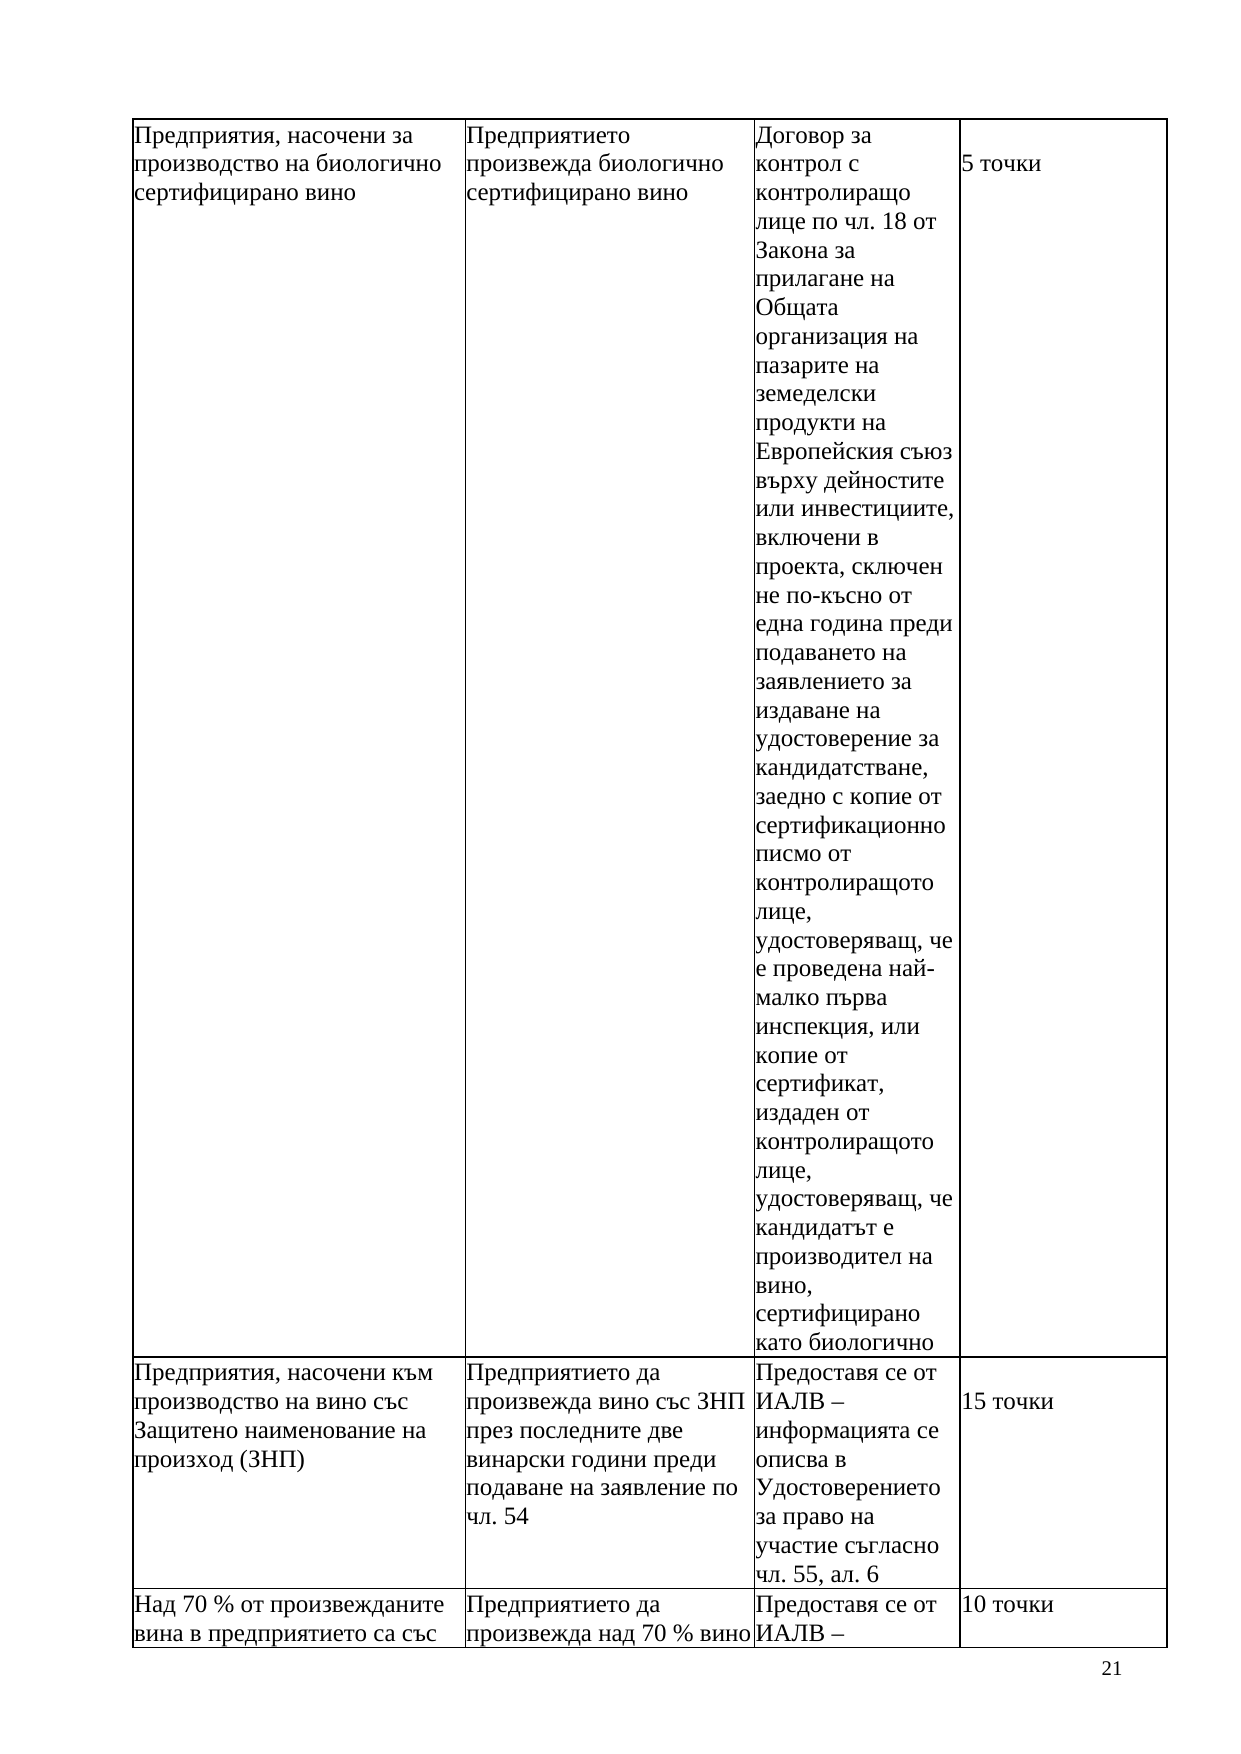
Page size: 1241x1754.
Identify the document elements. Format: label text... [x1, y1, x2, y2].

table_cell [755, 1589, 959, 1647]
table_cell Договор за контрол с контролиращо лице по чл. 18 от Закона за прилагане на Общата организация на пазарите на земеделски продукти на Европейския съюз върху дейностите или инвестициите, включени в проекта, сключен не по-късно от една година преди подаването на заявлението за издаване на удостоверение за кандидатстване, заедно с копие от сертификационно писмо от контролиращото лице, удостоверяващ, че е проведена най-малко първа инспекция, или копие от сертификат, издаден от контролиращото лице, удостоверяващ, че кандидатът е производител на вино, сертифицирано като биологично [755, 120, 959, 1356]
table_cell Предприятието произвежда биологично сертифицирано вино [466, 120, 754, 1356]
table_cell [134, 1589, 465, 1647]
table_cell 15 точки [961, 1358, 1166, 1587]
table_cell Предоставя се от ИАЛВ – информацията се описва в Удостоверението за право на участие съгласно чл. 55, ал. 6 [755, 1358, 959, 1587]
table_cell Предприятия, насочени за производство на биологично сертифицирано вино [134, 120, 465, 1356]
table_cell 5 точки [961, 120, 1166, 1356]
table_cell Предприятия, насочени към производство на вино със Защитено наименование на произход (ЗНП) [134, 1358, 465, 1587]
table_cell Предприятието да произвежда вино със ЗНП през последните две винарски години преди подаване на заявление по чл. 54 [466, 1358, 754, 1587]
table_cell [466, 1589, 754, 1647]
table_cell 10 точки [961, 1589, 1166, 1647]
